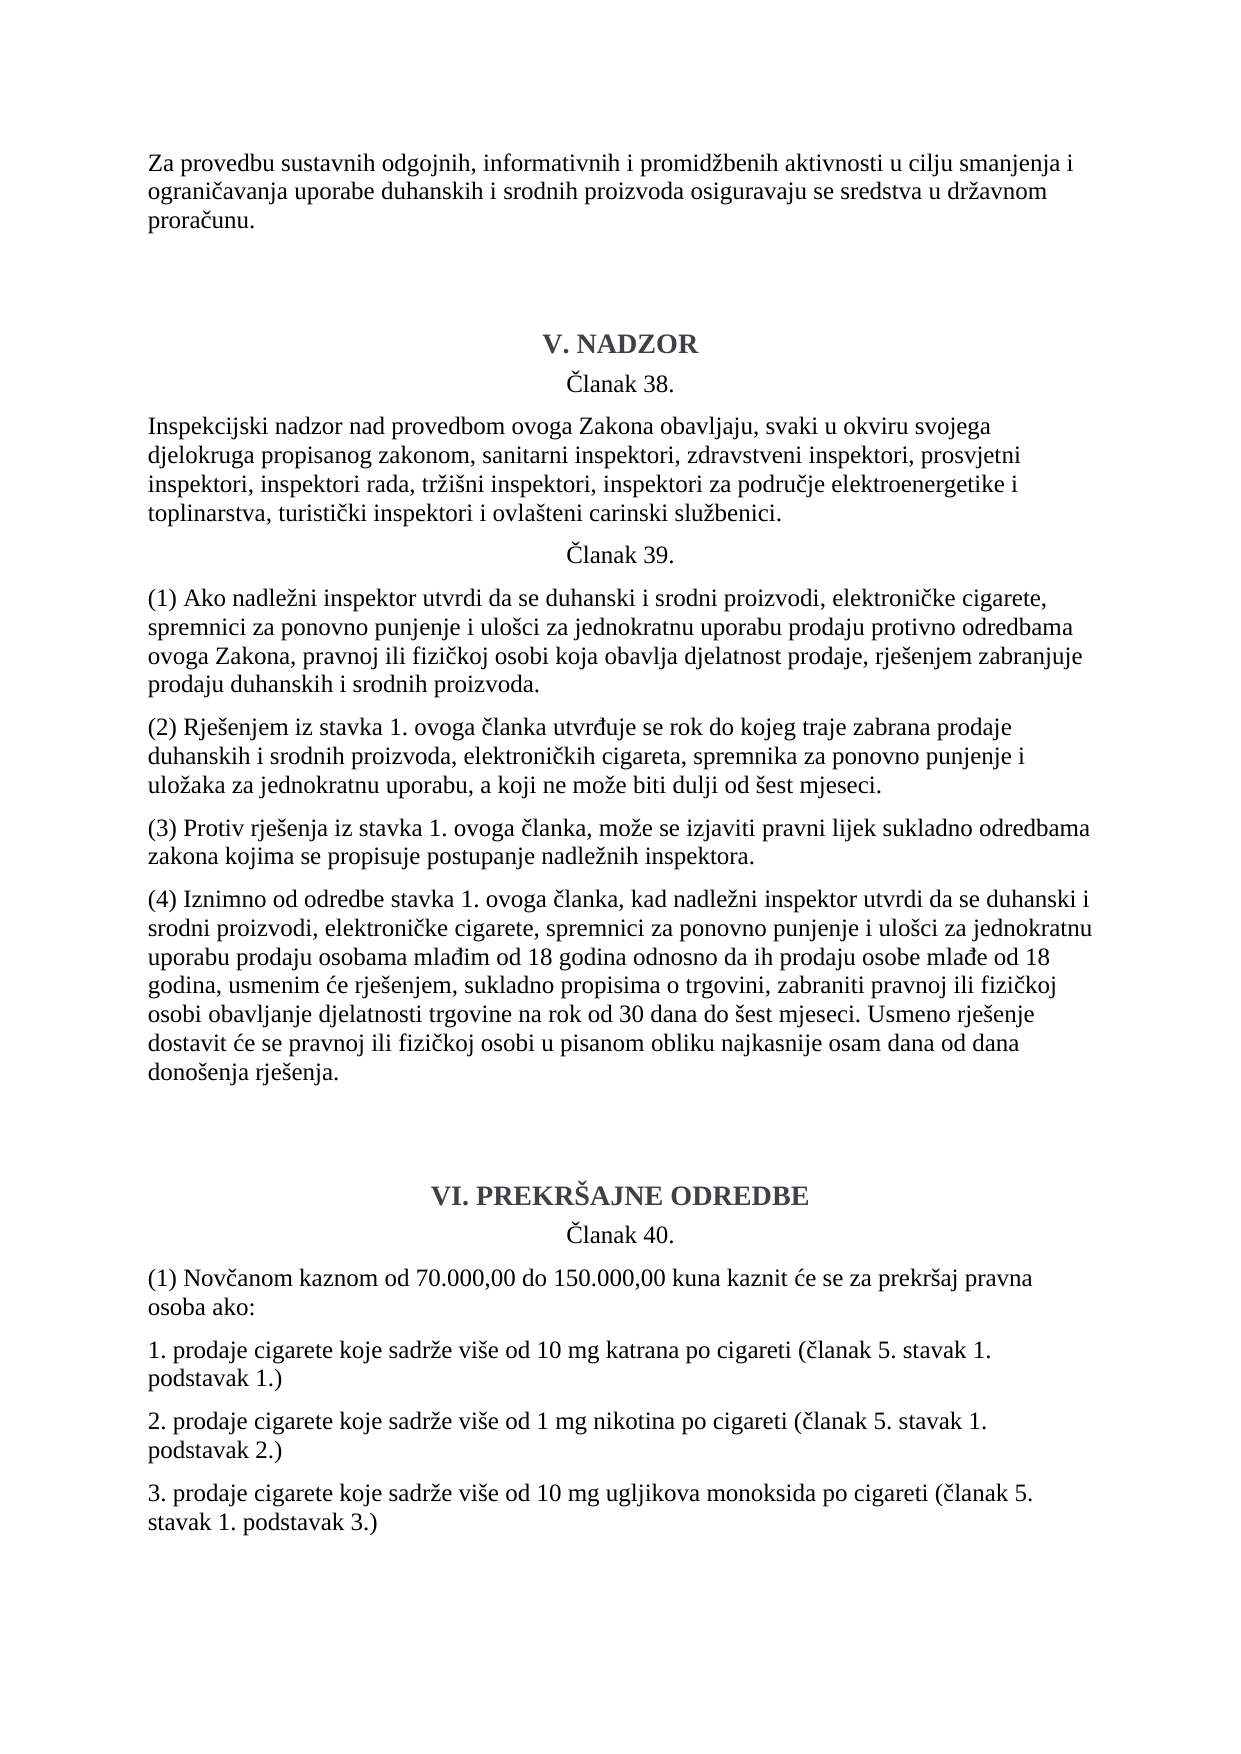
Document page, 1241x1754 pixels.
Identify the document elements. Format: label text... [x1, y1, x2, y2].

text 3. prodaje cigarete koje sadrže više od 10 mg ugljikova monoksida po cigareti (članak 5. stavak 1. podstavak 3.) [148, 1478, 1093, 1535]
text (1) Ako nadležni inspektor utvrdi da se duhanski i srodni proizvodi, elektroničke cigarete, spremnici za ponovno punjenje i ulošci za jednokratnu uporabu prodaju protivno odredbama ovoga Zakona, pravnoj ili fizičkoj osobi koja obavlja djelatnost prodaje, rješenjem zabranjuje prodaju duhanskih i srodnih proizvoda. [148, 583, 1093, 698]
text 2. prodaje cigarete koje sadrže više od 1 mg nikotina po cigareti (članak 5. stavak 1. podstavak 2.) [148, 1406, 1093, 1464]
text V. NADZOR [148, 317, 1093, 359]
text Članak 38. [148, 369, 1093, 397]
text (4) Iznimno od odredbe stavka 1. ovoga članka, kad nadležni inspektor utvrdi da se duhanski i srodni proizvodi, elektroničke cigarete, spremnici za ponovno punjenje i ulošci za jednokratnu uporabu prodaju osobama mlađim od 18 godina odnosno da ih prodaju osobe mlađe od 18 godina, usmenim će rješenjem, sukladno propisima o trgovini, zabraniti pravnoj ili fizičkoj osobi obavljanje djelatnosti trgovine na rok od 30 dana do šest mjeseci. Usmeno rješenje dostavit će se pravnoj ili fizičkoj osobi u pisanom obliku najkasnije osam dana od dana donošenja rješenja. [148, 884, 1093, 1086]
text Članak 39. [148, 541, 1093, 569]
text (1) Novčanom kaznom od 70.000,00 do 150.000,00 kuna kaznit će se za prekršaj pravna osoba ako: [148, 1263, 1093, 1321]
text (3) Protiv rješenja iz stavka 1. ovoga članka, može se izjaviti pravni lijek sukladno odredbama zakona kojima se propisuje postupanje nadležnih inspektora. [148, 813, 1093, 870]
text Za provedbu sustavnih odgojnih, informativnih i promidžbenih aktivnosti u cilju smanjenja i ograničavanja uporabe duhanskih i srodnih proizvoda osiguravaju se sredstva u državnom proračunu. [148, 148, 1093, 234]
text 1. prodaje cigarete koje sadrže više od 10 mg katrana po cigareti (članak 5. stavak 1. podstavak 1.) [148, 1335, 1093, 1392]
text (2) Rješenjem iz stavka 1. ovoga članka utvrđuje se rok do kojeg traje zabrana prodaje duhanskih i srodnih proizvoda, elektroničkih cigareta, spremnika za ponovno punjenje i uložaka za jednokratnu uporabu, a koji ne može biti dulji od šest mjeseci. [148, 712, 1093, 799]
text VI. PREKRŠAJNE ODREDBE [148, 1169, 1093, 1211]
text Članak 40. [148, 1220, 1093, 1249]
text Inspekcijski nadzor nad provedbom ovoga Zakona obavljaju, svaki u okviru svojega djelokruga propisanog zakonom, sanitarni inspektori, zdravstveni inspektori, prosvjetni inspektori, inspektori rada, tržišni inspektori, inspektori za područje elektroenergetike i toplinarstva, turistički inspektori i ovlašteni carinski službenici. [148, 411, 1093, 526]
